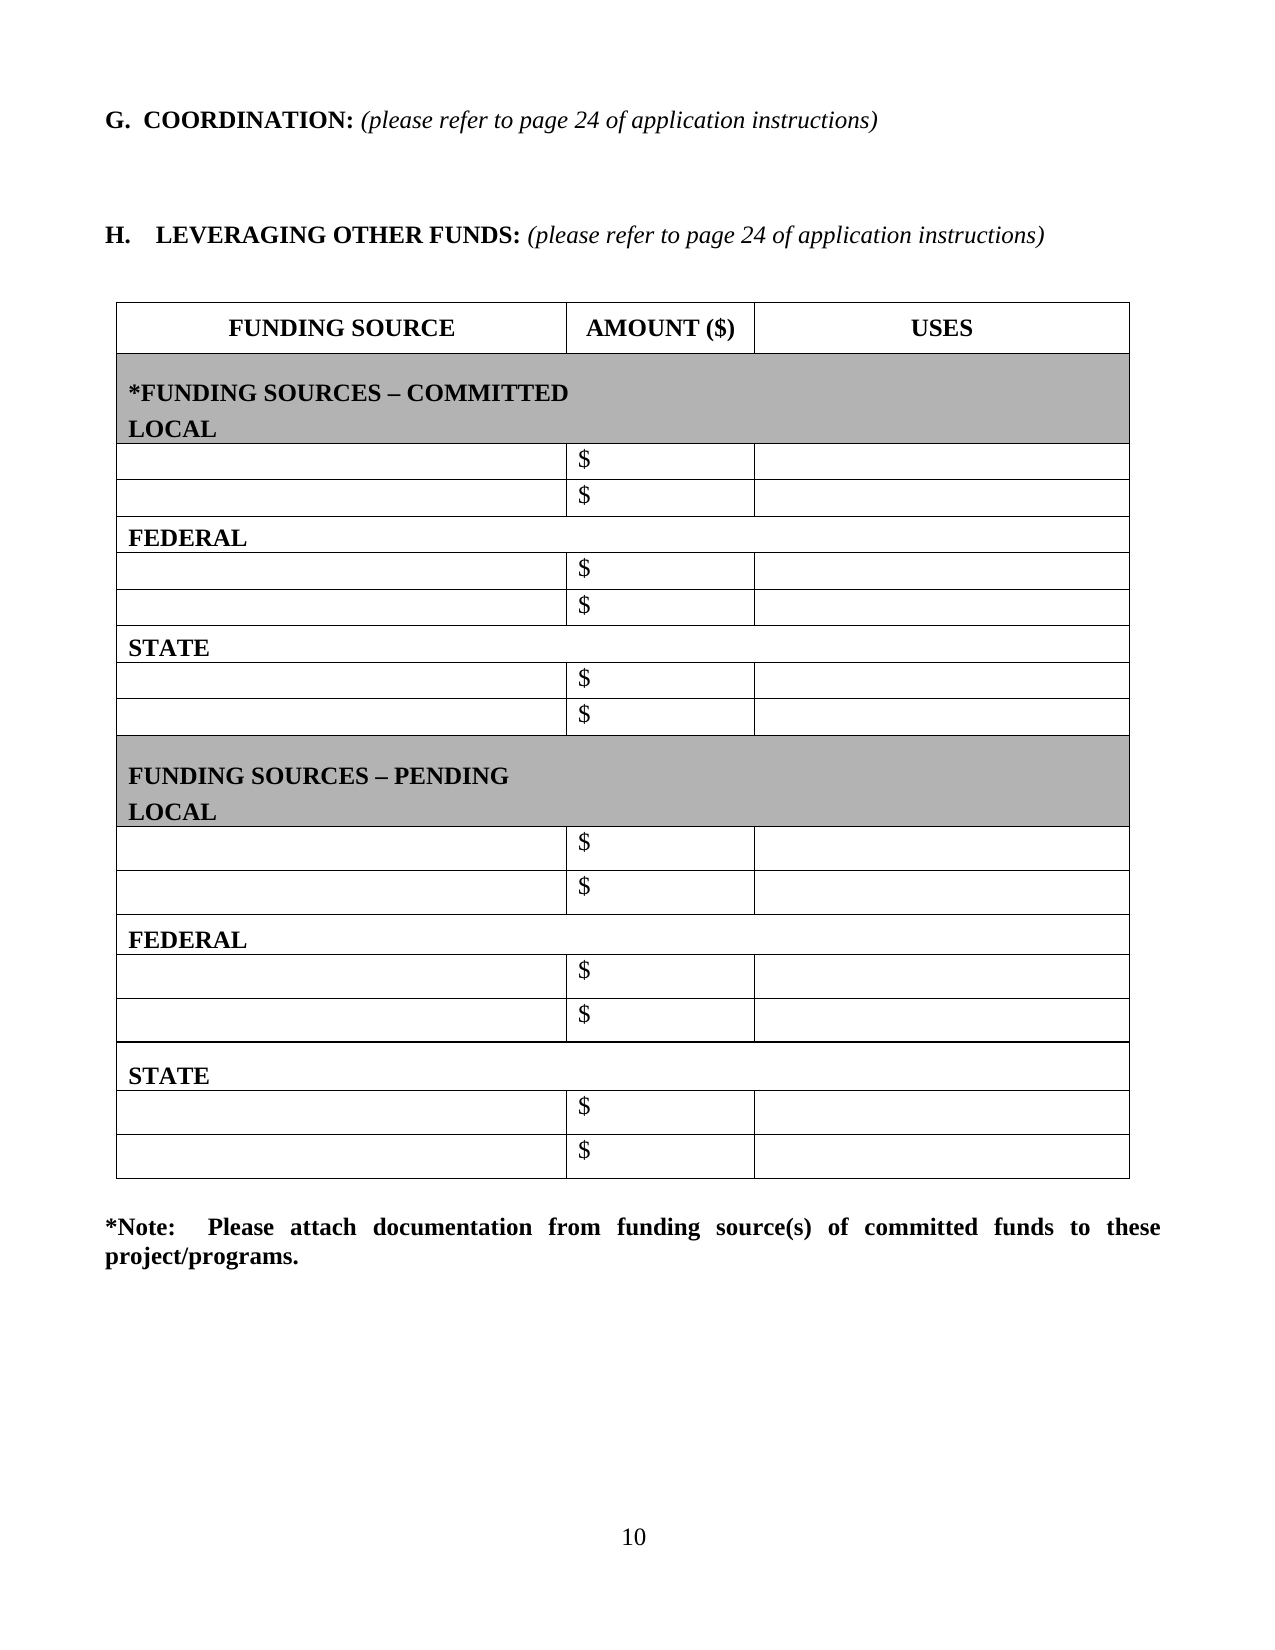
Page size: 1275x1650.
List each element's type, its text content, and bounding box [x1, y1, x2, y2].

table_cell $ [567, 827, 754, 870]
table_cell $ [567, 663, 754, 698]
table_cell *FUNDING SOURCES – COMMITTED [117, 354, 1129, 406]
table_cell [755, 444, 1129, 479]
table_cell $ [567, 590, 754, 625]
table_cell [117, 444, 566, 479]
table_cell STATE [117, 1043, 1129, 1090]
table_cell [755, 699, 1129, 734]
table_cell [755, 663, 1129, 698]
table_cell [117, 871, 566, 914]
table_cell $ [567, 480, 754, 516]
table_cell [755, 871, 1129, 914]
table_cell [117, 1135, 566, 1177]
table_header USES [755, 303, 1129, 353]
table_cell $ [567, 553, 754, 589]
table_cell FEDERAL [117, 915, 1129, 954]
table_cell $ [567, 955, 754, 998]
table_cell LOCAL [117, 406, 1129, 443]
table_cell [117, 827, 566, 870]
table_cell LOCAL [117, 790, 1129, 826]
table_cell [117, 699, 566, 734]
table_cell FUNDING SOURCES – PENDING [117, 736, 1129, 790]
subtitle H. LEVERAGING OTHER FUNDS: (please refer to page 24 of application instructions) [105, 220, 1162, 249]
table_cell [755, 1135, 1129, 1177]
table_cell [117, 480, 566, 516]
table_header AMOUNT ($) [567, 303, 754, 353]
table_cell [755, 999, 1129, 1041]
table_cell [755, 827, 1129, 870]
table_cell [755, 1091, 1129, 1134]
table_cell STATE [117, 626, 1129, 662]
table_cell [117, 955, 566, 998]
table_cell [117, 999, 566, 1041]
table_cell [755, 590, 1129, 625]
table_cell [117, 590, 566, 625]
text G. COORDINATION: (please refer to page 24 of application instructions) [105, 105, 1162, 134]
table_cell [117, 663, 566, 698]
table_cell $ [567, 444, 754, 479]
text *Note: Please attach documentation from funding source(s) of committed funds to these project/programs. [105, 1212, 1162, 1269]
table_cell [755, 480, 1129, 516]
table_cell $ [567, 1135, 754, 1177]
table_cell [755, 955, 1129, 998]
table_cell $ [567, 999, 754, 1041]
table_cell $ [567, 871, 754, 914]
table_cell FEDERAL [117, 517, 1129, 552]
table_cell $ [567, 699, 754, 734]
table_cell [117, 553, 566, 589]
table_cell $ [567, 1091, 754, 1134]
table_cell [117, 1091, 566, 1134]
table_header FUNDING SOURCE [117, 303, 566, 353]
table_cell [755, 553, 1129, 589]
